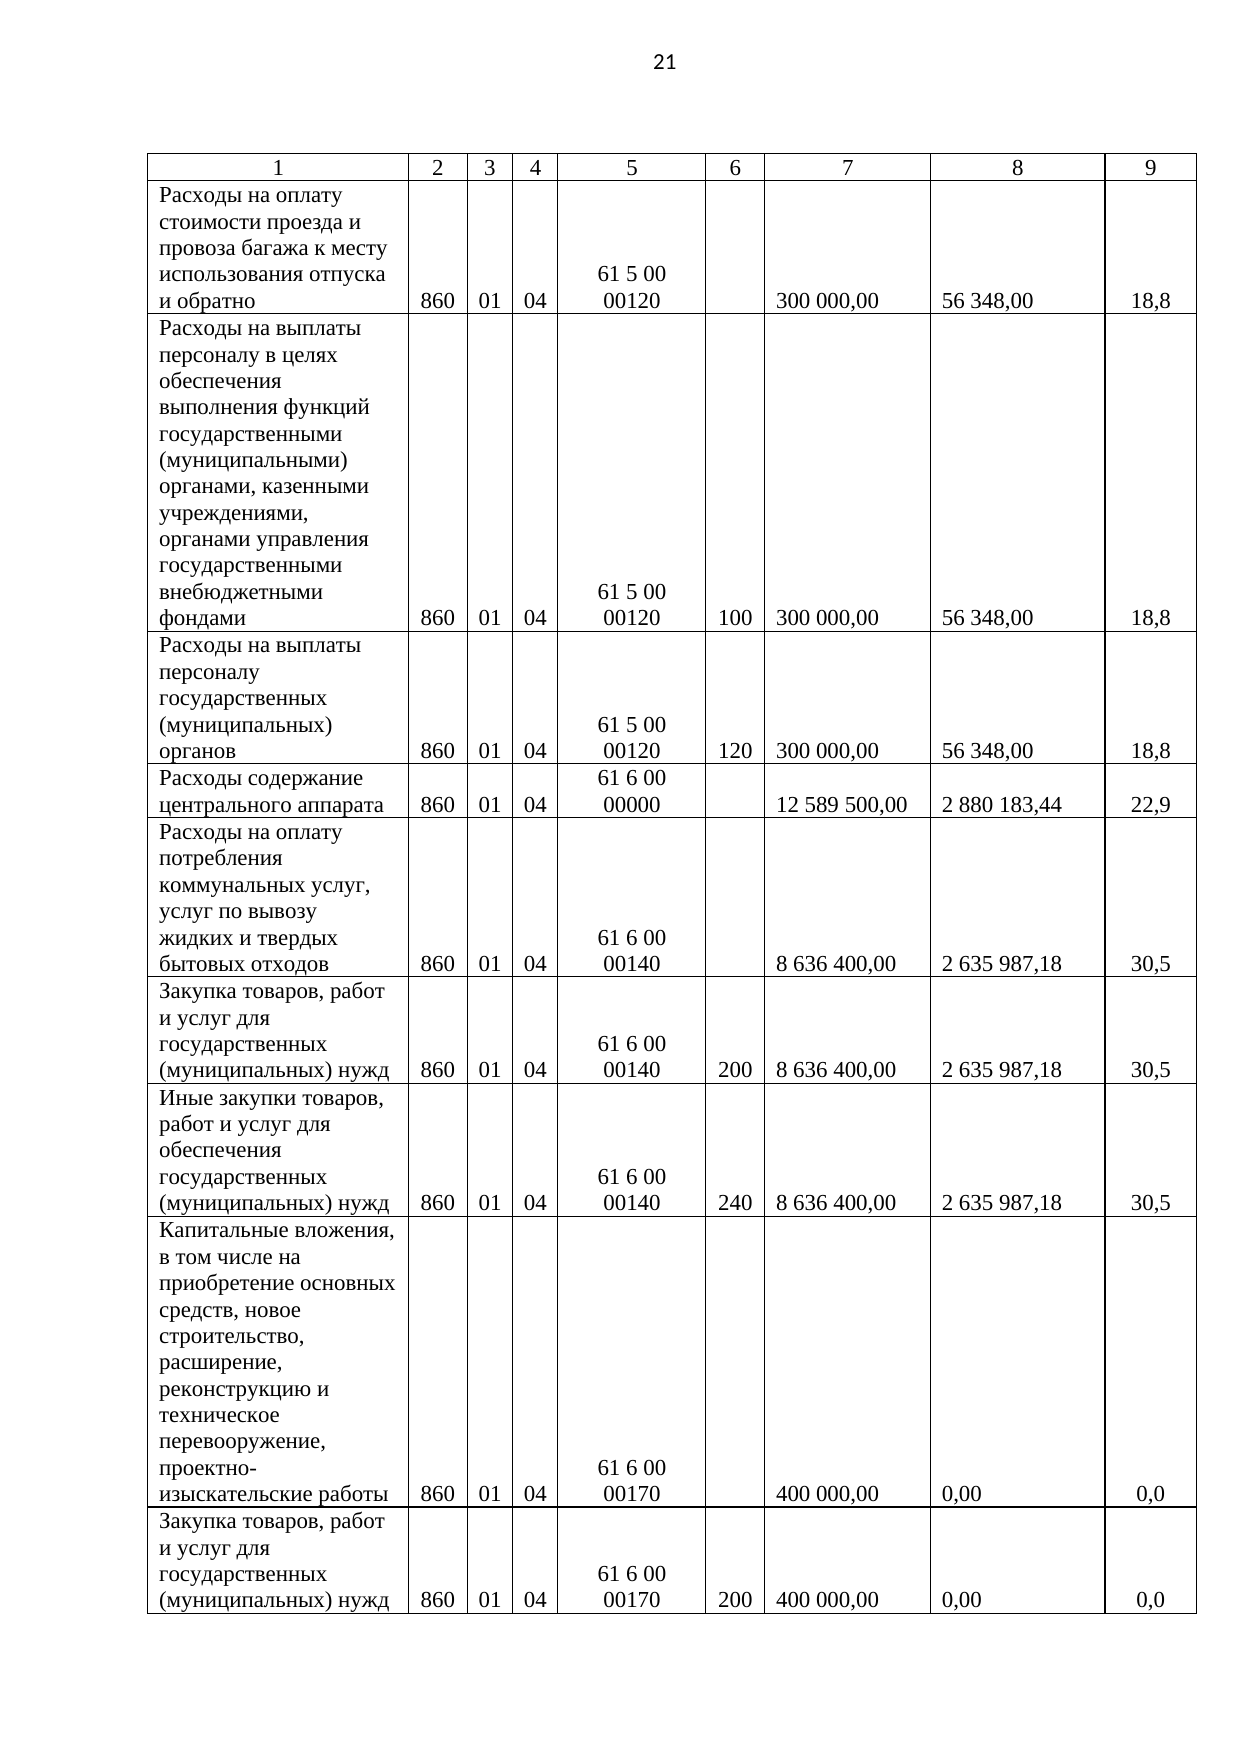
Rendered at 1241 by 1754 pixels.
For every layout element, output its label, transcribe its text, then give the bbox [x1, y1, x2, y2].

table_cell 860 [409, 632, 467, 763]
table_cell 0,0 [1106, 1217, 1196, 1506]
table_cell 8 636 400,00 [765, 818, 930, 976]
table_cell 18,8 [1106, 632, 1196, 763]
table_cell 240 [706, 1084, 764, 1216]
table_cell 18,8 [1106, 314, 1196, 631]
table_cell [706, 181, 764, 313]
table_cell 30,5 [1106, 977, 1196, 1083]
table_header 3 [468, 154, 512, 180]
table_cell 860 [409, 1084, 467, 1216]
table_header 9 [1106, 154, 1196, 180]
table_cell 61 6 00 00170 [558, 1217, 705, 1506]
table_cell 860 [409, 818, 467, 976]
table_cell 01 [468, 1217, 512, 1506]
table_cell 01 [468, 1084, 512, 1216]
table_cell 120 [706, 632, 764, 763]
table_cell 18,8 [1106, 181, 1196, 313]
table_cell 12 589 500,00 [765, 764, 930, 817]
table_cell 0,0 [1106, 1508, 1196, 1613]
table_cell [148, 314, 408, 631]
table_cell 04 [513, 181, 557, 313]
table_cell 860 [409, 181, 467, 313]
table_cell 0,00 [931, 1508, 1104, 1613]
table_cell Расходы на выплаты персоналу государственных (муниципальных) органов [148, 632, 408, 763]
table_cell 61 6 00 00140 [558, 818, 705, 976]
table_cell 01 [468, 1508, 512, 1613]
table_cell 04 [513, 1217, 557, 1506]
table_cell 04 [513, 1084, 557, 1216]
table_cell Капитальные вложения, в том числе на приобретение основных средств, новое строительство, расширение, реконструкцию и техническое перевооружение, проектно-изыскательские работы [148, 1217, 408, 1506]
table_cell Расходы на оплату потребления коммунальных услуг, услуг по вывозу жидких и твердых бытовых отходов [148, 818, 408, 976]
table_cell 2 635 987,18 [931, 818, 1104, 976]
table_header 8 [931, 154, 1104, 180]
table_cell 30,5 [1106, 818, 1196, 976]
table_header 5 [558, 154, 705, 180]
table_cell 61 5 00 00120 [558, 314, 705, 631]
table_header 4 [513, 154, 557, 180]
table_cell Иные закупки товаров, работ и услуг для обеспечения государственных (муниципальных) нужд [148, 1084, 408, 1216]
table_cell 860 [409, 977, 467, 1083]
table_cell 22,9 [1106, 764, 1196, 817]
table_cell 01 [468, 977, 512, 1083]
table_cell 56 348,00 [931, 314, 1104, 631]
table_cell [706, 1217, 764, 1506]
table_cell Расходы на оплату стоимости проезда и провоза багажа к месту использования отпуска и обратно [148, 181, 408, 313]
table_cell 0,00 [931, 1217, 1104, 1506]
table_cell 04 [513, 818, 557, 976]
table_cell 01 [468, 181, 512, 313]
table_cell 8 636 400,00 [765, 977, 930, 1083]
table_cell 2 880 183,44 [931, 764, 1104, 817]
table_cell 100 [706, 314, 764, 631]
table_cell 300 000,00 [765, 314, 930, 631]
table_cell 300 000,00 [765, 632, 930, 763]
table_cell 04 [513, 632, 557, 763]
table_cell 01 [468, 764, 512, 817]
table_cell 04 [513, 764, 557, 817]
table_cell Расходы содержание центрального аппарата [148, 764, 408, 817]
table_cell 61 6 00 00000 [558, 764, 705, 817]
table_cell 61 5 00 00120 [558, 632, 705, 763]
table_cell 61 5 00 00120 [558, 181, 705, 313]
table_cell 56 348,00 [931, 181, 1104, 313]
table_cell 61 6 00 00170 [558, 1508, 705, 1613]
table_cell 61 6 00 00140 [558, 977, 705, 1083]
table_cell 2 635 987,18 [931, 977, 1104, 1083]
table_header 7 [765, 154, 930, 180]
table_cell 01 [468, 314, 512, 631]
table_cell [706, 764, 764, 817]
table_cell 56 348,00 [931, 632, 1104, 763]
table_cell 2 635 987,18 [931, 1084, 1104, 1216]
table_cell Закупка товаров, работ и услуг для государственных (муниципальных) нужд [148, 977, 408, 1083]
table_cell 860 [409, 1508, 467, 1613]
table_cell Закупка товаров, работ и услуг для государственных (муниципальных) нужд [148, 1508, 408, 1613]
table_cell 30,5 [1106, 1084, 1196, 1216]
table_cell 300 000,00 [765, 181, 930, 313]
table_cell 860 [409, 764, 467, 817]
table_cell 8 636 400,00 [765, 1084, 930, 1216]
table_cell 200 [706, 1508, 764, 1613]
table_cell 200 [706, 977, 764, 1083]
table_cell 01 [468, 632, 512, 763]
table_cell 400 000,00 [765, 1217, 930, 1506]
table_cell 400 000,00 [765, 1508, 930, 1613]
table_cell 61 6 00 00140 [558, 1084, 705, 1216]
table_header 1 [148, 154, 408, 180]
table_cell 860 [409, 314, 467, 631]
table_cell 01 [468, 818, 512, 976]
table_cell 04 [513, 314, 557, 631]
table_cell 04 [513, 977, 557, 1083]
table_cell [706, 818, 764, 976]
table_cell 860 [409, 1217, 467, 1506]
table_cell 04 [513, 1508, 557, 1613]
table_header 2 [409, 154, 467, 180]
table_header 6 [706, 154, 764, 180]
